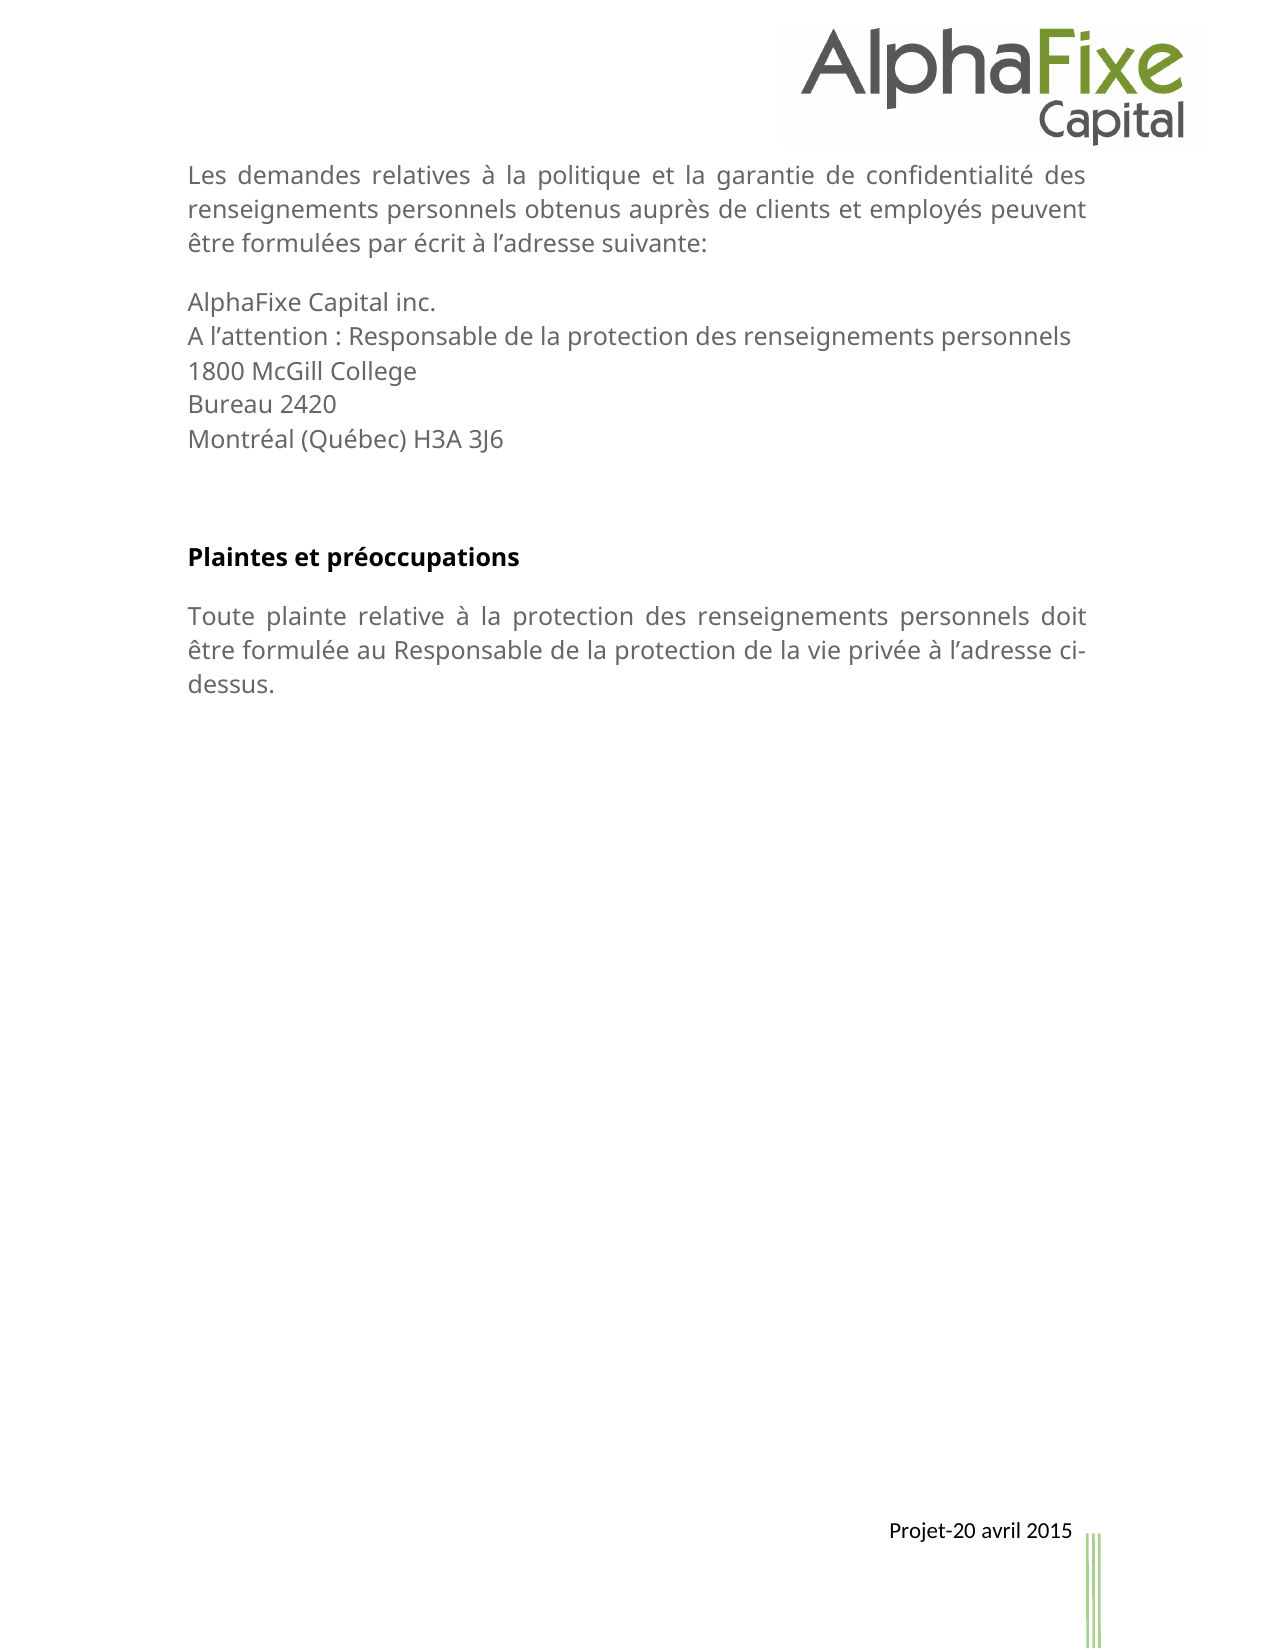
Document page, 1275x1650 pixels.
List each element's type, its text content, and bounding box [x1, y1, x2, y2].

text AlphaFixe Capital inc. A l’attention : Responsable de la protection des renseignements personnels 1800 McGill College Bureau 2420 Montréal (Québec) H3A 3J6 [187, 285, 1087, 455]
text Plaintes et préoccupations [187, 539, 1087, 573]
text Les demandes relatives à la politique et la garantie de confidentialité des renseignements personnels obtenus auprès de clients et employés peuvent être formulées par écrit à l’adresse suivante: [187, 158, 1087, 260]
text Toute plainte relative à la protection des renseignements personnels doit être formulée au Responsable de la protection de la vie privée à l’adresse ci-dessus. [187, 598, 1087, 701]
picture [776, 24, 1208, 150]
